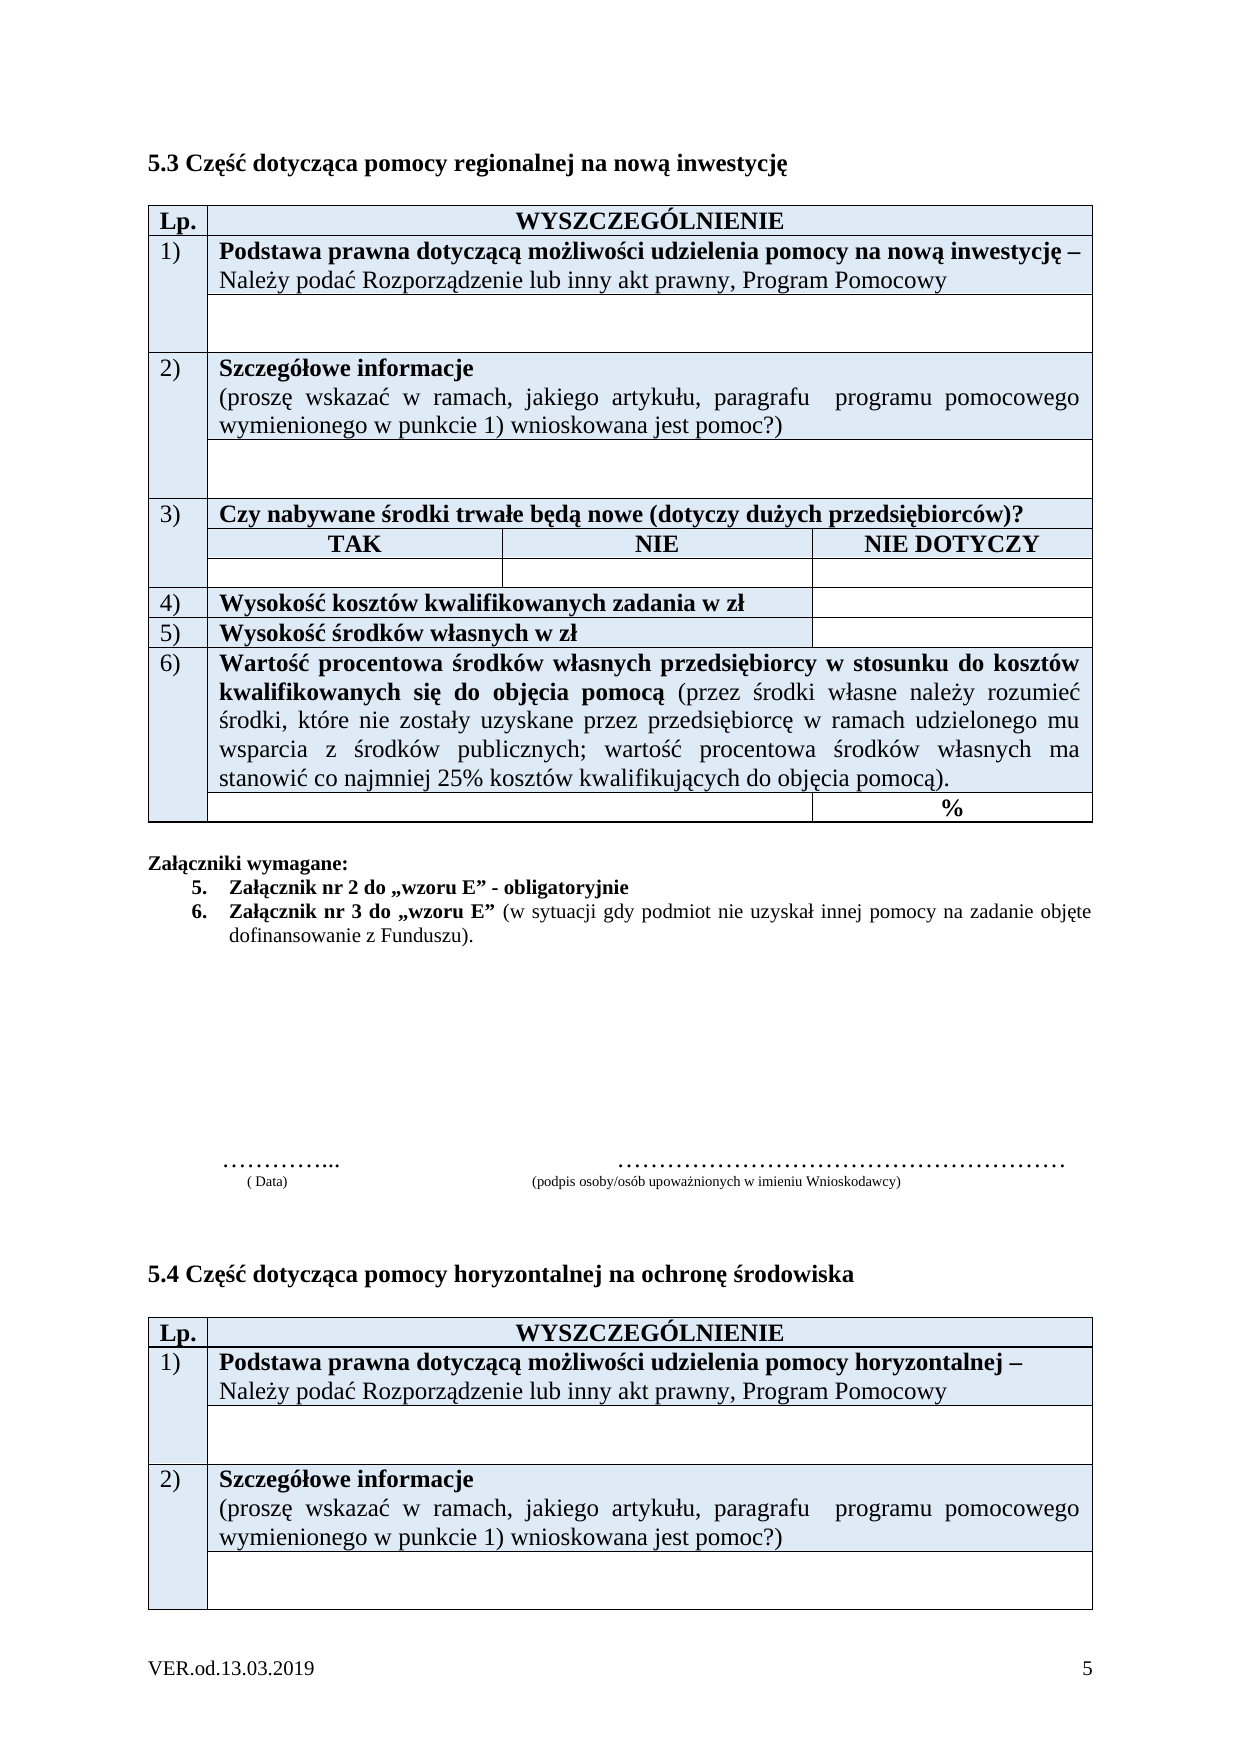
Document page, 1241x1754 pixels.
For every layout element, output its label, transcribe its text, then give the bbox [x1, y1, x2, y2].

table_cell [208, 793, 812, 821]
table_cell [208, 295, 1092, 352]
table_cell Wysokość kosztów kwalifikowanych zadania w zł [208, 588, 812, 617]
list Załącznik nr 3 do „wzoru E” (w sytuacji gdy podmiot nie uzyskał innej pomocy na zadanie objęte dofinansowanie z Funduszu). [191, 899, 1092, 947]
table_cell TAK [208, 529, 502, 557]
table_cell Czy nabywane środki trwałe będą nowe (dotyczy dużych przedsiębiorców)? [208, 499, 1092, 528]
table_cell Podstawa prawna dotyczącą możliwości udzielenia pomocy horyzontalnej – Należy podać Rozporządzenie lub inny akt prawny, Program Pomocowy [208, 1348, 1092, 1405]
table_cell 2) [149, 353, 207, 498]
table_cell [208, 559, 502, 587]
table_header WYSZCZEGÓLNIENIE [208, 206, 1092, 235]
table_header WYSZCZEGÓLNIENIE [208, 1318, 1092, 1346]
table_cell NIE DOTYCZY [813, 529, 1092, 557]
list Załącznik nr 2 do „wzoru E” - obligatoryjnie [191, 875, 1092, 899]
table_cell 5) [149, 618, 207, 647]
table_cell 4) [149, 588, 207, 617]
table_cell 6) [149, 648, 207, 821]
text 5.4 Część dotycząca pomocy horyzontalnej na ochronę środowiska [148, 1259, 1092, 1288]
table_cell [813, 559, 1092, 587]
table_cell [208, 1406, 1092, 1463]
table_cell % [813, 793, 1092, 821]
table_header Lp. [149, 206, 207, 235]
table_cell Szczegółowe informacje (proszę wskazać w ramach, jakiego artykułu, paragrafu programu pomocowego wymienionego w punkcie 1) wnioskowana jest pomoc?) [208, 353, 1092, 439]
table_header Lp. [149, 1318, 207, 1346]
table_cell [813, 588, 1092, 617]
text 5.3 Część dotycząca pomocy regionalnej na nową inwestycję [148, 148, 1092, 176]
text …………... ……………………………………………… [221, 1144, 1092, 1173]
table_cell [503, 559, 812, 587]
table_cell Wartość procentowa środków własnych przedsiębiorcy w stosunku do kosztów kwalifikowanych się do objęcia pomocą (przez środki własne należy rozumieć środki, które nie zostały uzyskane przez przedsiębiorcę w ramach udzielonego mu wsparcia z środków publicznych; wartość procentowa środków własnych ma stanowić co najmniej 25% kosztów kwalifikujących do objęcia pomocą). [208, 648, 1092, 792]
table_cell [208, 1552, 1092, 1609]
text ( Data) (podpis osoby/osób upoważnionych w imieniu Wnioskodawcy) [191, 1173, 1092, 1202]
table_cell 1) [149, 236, 207, 352]
text Załączniki wymagane: [148, 851, 1092, 875]
table_cell Szczegółowe informacje (proszę wskazać w ramach, jakiego artykułu, paragrafu programu pomocowego wymienionego w punkcie 1) wnioskowana jest pomoc?) [208, 1465, 1092, 1551]
table_cell 1) [149, 1348, 207, 1463]
table_cell NIE [503, 529, 812, 557]
table_cell 3) [149, 499, 207, 587]
table_cell [813, 618, 1092, 647]
table_cell Podstawa prawna dotyczącą możliwości udzielenia pomocy na nową inwestycję – Należy podać Rozporządzenie lub inny akt prawny, Program Pomocowy [208, 236, 1092, 293]
table_cell [208, 440, 1092, 498]
table_cell Wysokość środków własnych w zł [208, 618, 812, 647]
table_cell 2) [149, 1465, 207, 1609]
